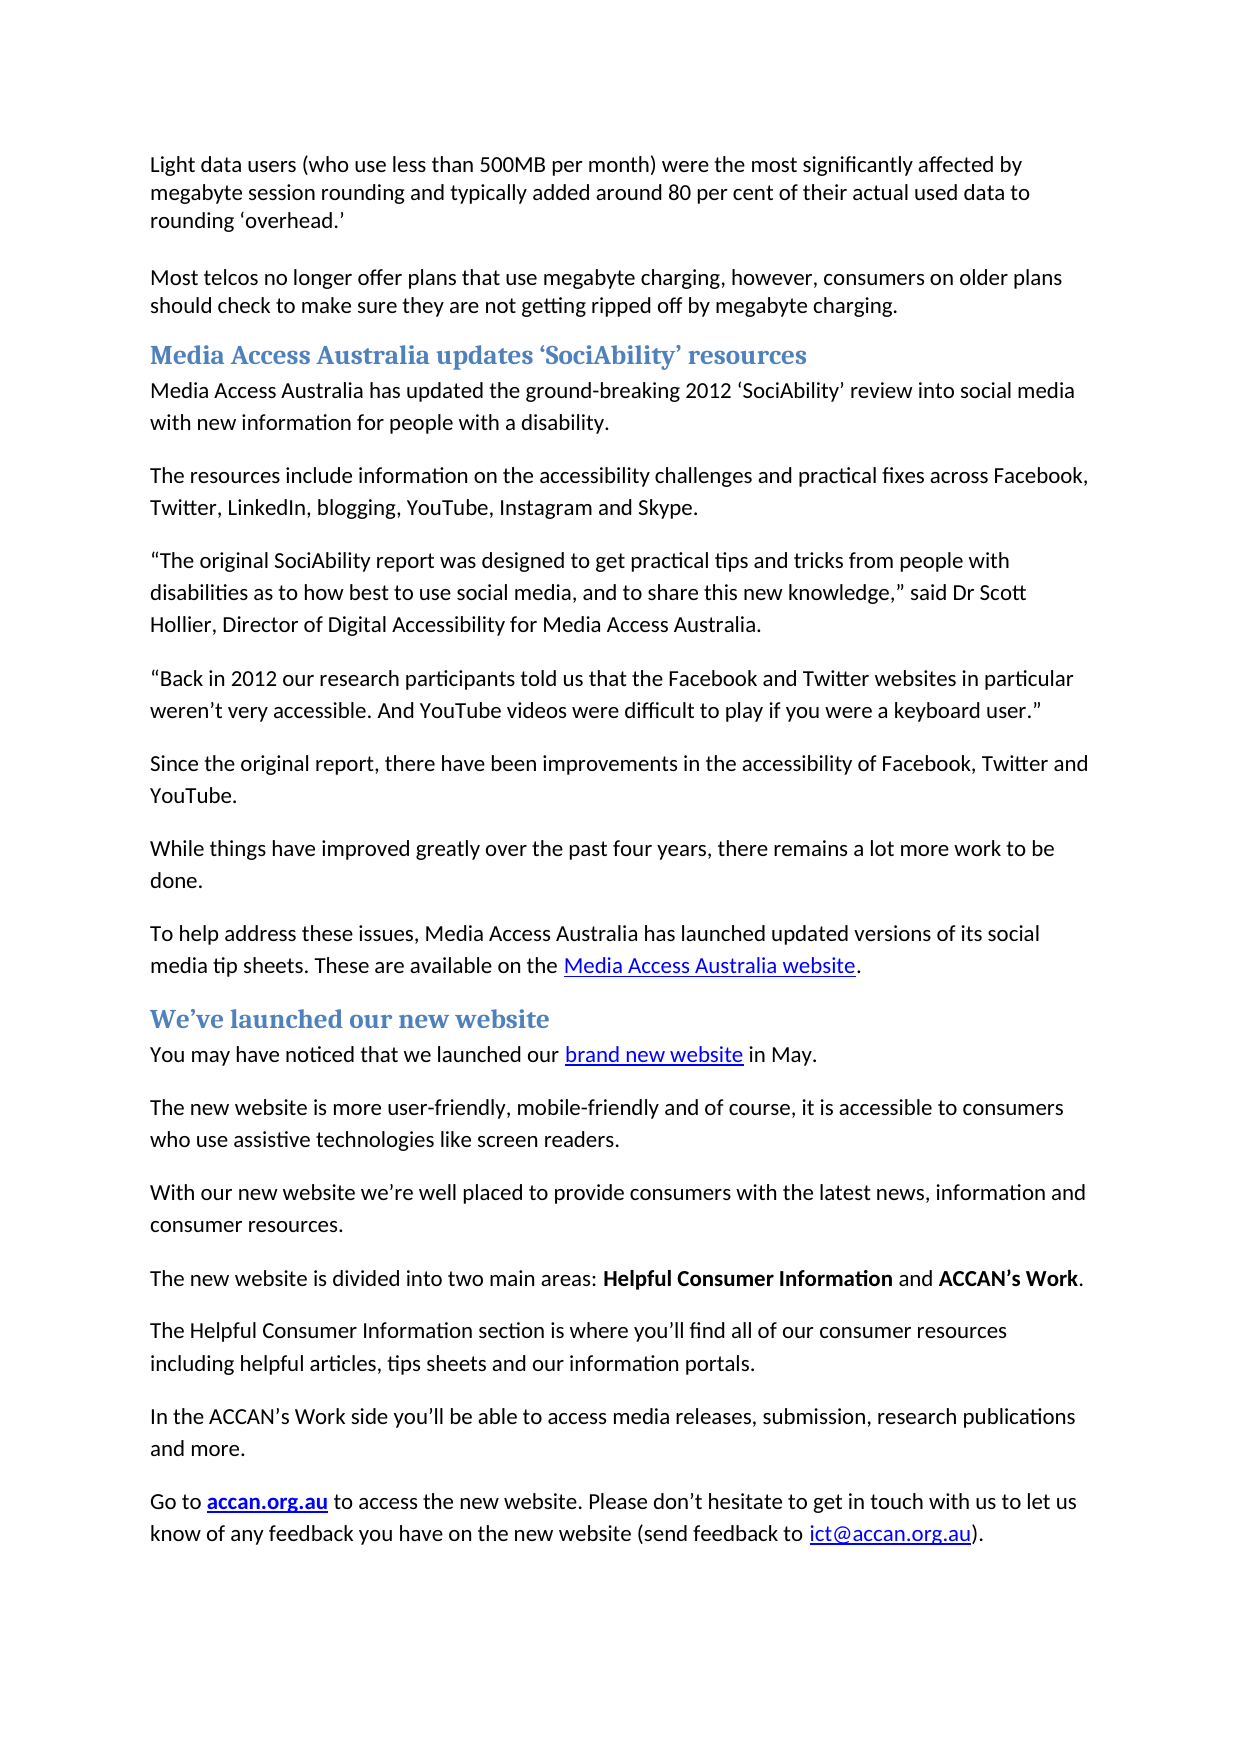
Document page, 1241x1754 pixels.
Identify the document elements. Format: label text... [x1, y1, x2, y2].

subtitle We’ve launched our new website [150, 1004, 1090, 1036]
text Media Access Australia has updated the ground-breaking 2012 ‘SociAbility’ review into social media with new information for people with a disability. [150, 376, 1090, 436]
text Go to accan.org.au to access the new website. Please don’t hesitate to get in touch with us to let us know of any feedback you have on the new website (send feedback to ict@accan.org.au). [150, 1487, 1090, 1547]
text Most telcos no longer offer plans that use megabyte charging, however, consumers on older plans should check to make sure they are not getting ripped off by megabyte charging. [150, 263, 1090, 319]
text “The original SociAbility report was designed to get practical tips and tricks from people with disabilities as to how best to use social media, and to share this new knowledge,” said Dr Scott Hollier, Director of Digital Accessibility for Media Access Australia. [150, 546, 1090, 639]
text The Helpful Consumer Information section is where you’ll find all of our consumer resources including helpful articles, tips sheets and our information portals. [150, 1317, 1090, 1377]
text Light data users (who use less than 500MB per month) were the most significantly affected by megabyte session rounding and typically added around 80 per cent of their actual used data to rounding ‘overhead.’ [150, 150, 1090, 234]
text With our new website we’re well placed to provide consumers with the latest news, information and consumer resources. [150, 1178, 1090, 1239]
text To help address these issues, Media Access Australia has launched updated versions of its social media tip sheets. These are available on the Media Access Australia website. [150, 919, 1090, 979]
text “Back in 2012 our research participants told us that the Facebook and Twitter websites in particular weren’t very accessible. And YouTube videos were difficult to play if you were a keyboard user.” [150, 664, 1090, 724]
text In the ACCAN’s Work side you’ll be able to access media releases, submission, research publications and more. [150, 1402, 1090, 1462]
subtitle Media Access Australia updates ‘SociAbility’ resources [150, 340, 1090, 371]
text The new website is more user-friendly, mobile-friendly and of course, it is accessible to consumers who use assistive technologies like screen readers. [150, 1093, 1090, 1153]
text Since the original report, there have been improvements in the accessibility of Facebook, Twitter and YouTube. [150, 749, 1090, 809]
text The resources include information on the accessibility challenges and practical fixes across Facebook, Twitter, LinkedIn, blogging, YouTube, Instagram and Skype. [150, 461, 1090, 521]
text The new website is divided into two main areas: Helpful Consumer Information and ACCAN’s Work. [150, 1264, 1090, 1292]
text While things have improved greatly over the past four years, there remains a lot more work to be done. [150, 834, 1090, 894]
text You may have noticed that we launched our brand new website in May. [150, 1040, 1090, 1068]
